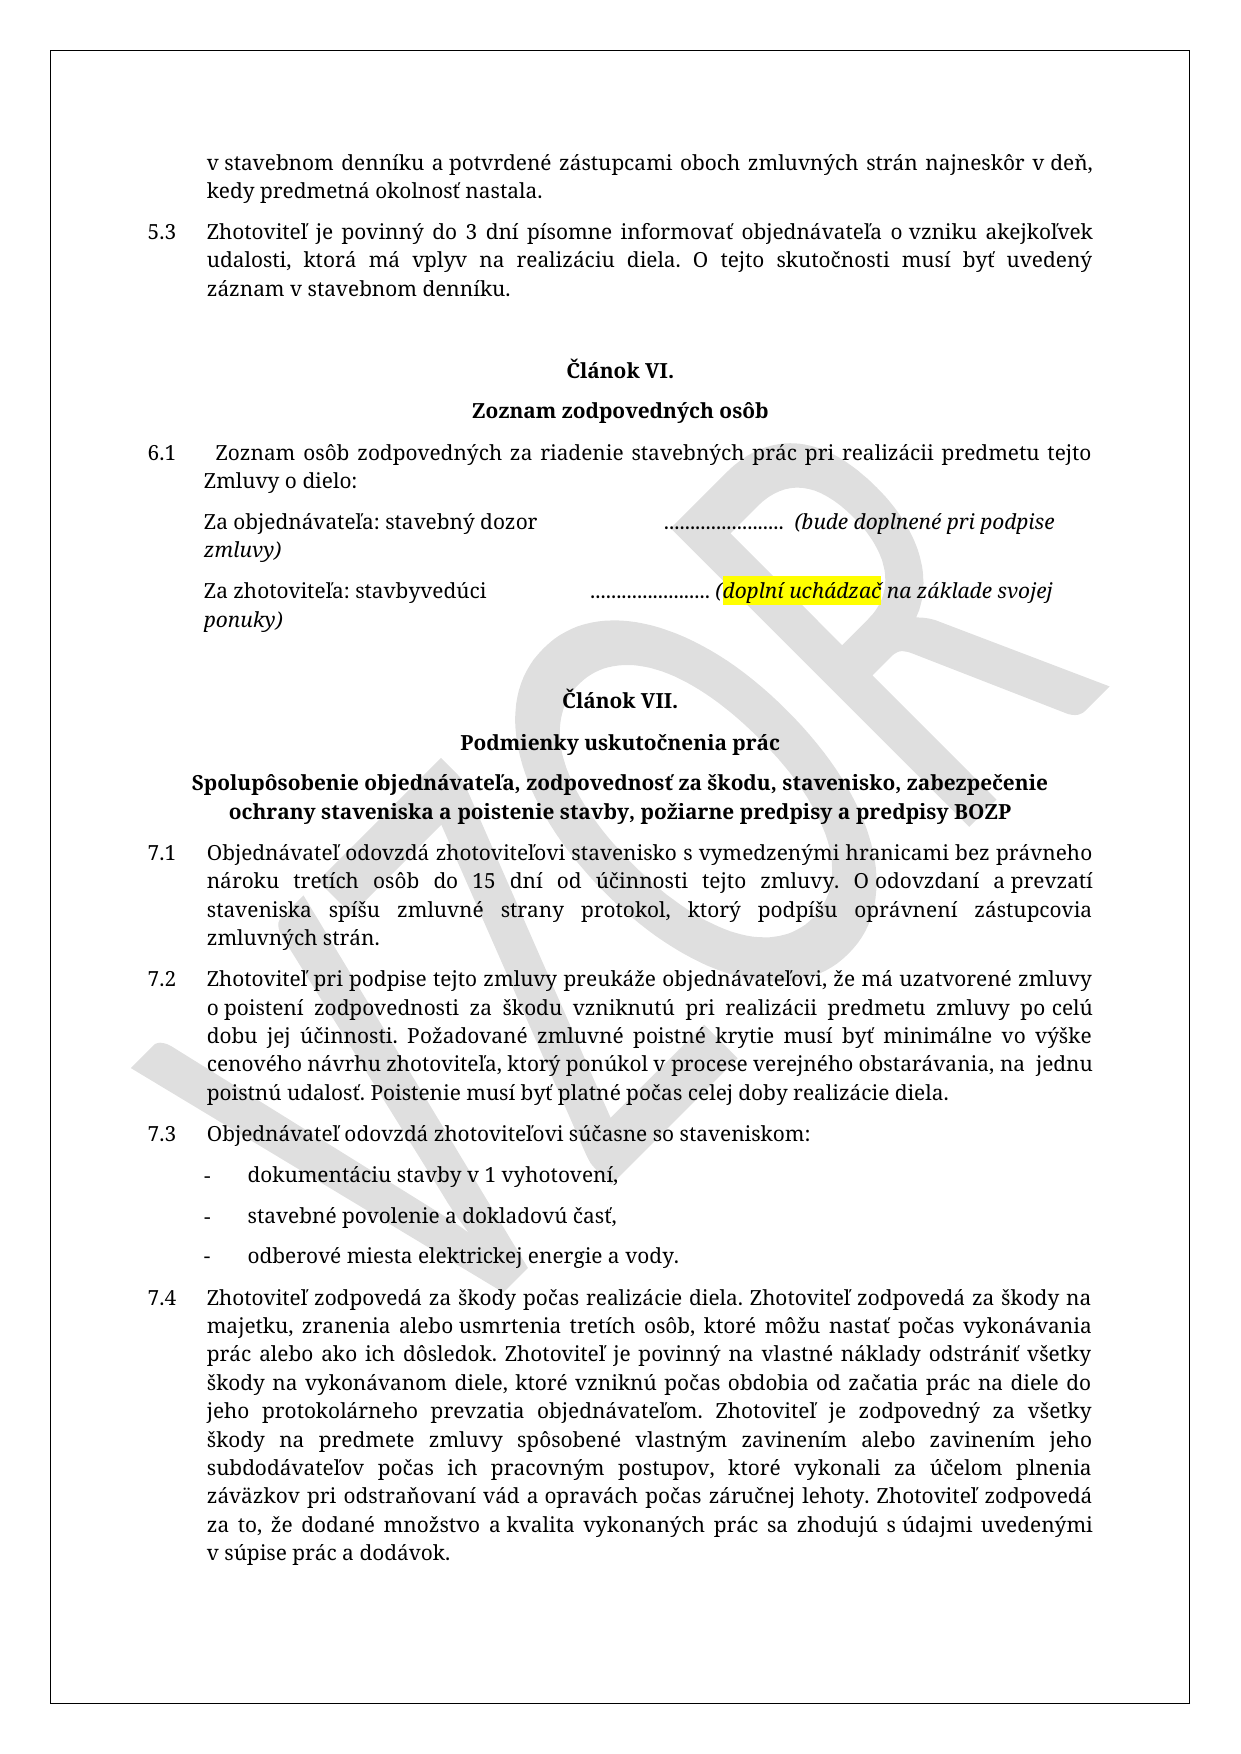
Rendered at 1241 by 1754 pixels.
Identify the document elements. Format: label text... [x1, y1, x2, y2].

list dokumentáciu stavby v 1 vyhotovení, [204, 1160, 1093, 1188]
text Článok VII. [147, 687, 1093, 715]
list Objednávateľ odovzdá zhotoviteľovi súčasne so staveniskom: [147, 1119, 1093, 1147]
text 6.1 Zoznam osôb zodpovedných za riadenie stavebných prác pri realizácii predmetu tejto Zmluvy o dielo: [147, 438, 1093, 494]
text Spolupôsobenie objednávateľa, zodpovednosť za škodu, stavenisko, zabezpečenie ochrany staveniska a poistenie stavby, požiarne predpisy a predpisy BOZP [147, 768, 1093, 825]
text Zoznam zodpovedných osôb [147, 397, 1093, 425]
list Zhotoviteľ zodpovedá za škody počas realizácie diela. Zhotoviteľ zodpovedá za škody na majetku, zranenia alebo usmrtenia tretích osôb, ktoré môžu nastať počas vykonávania prác alebo ako ich dôsledok. Zhotoviteľ je povinný na vlastné náklady odstrániť všetky škody na vykonávanom diele, ktoré vzniknú počas obdobia od začatia prác na diele do jeho protokolárneho prevzatia objednávateľom. Zhotoviteľ je zodpovedný za všetky škody na predmete zmluvy spôsobené vlastným zavinením alebo zavinením jeho subdodávateľov počas ich pracovným postupov, ktoré vykonali za účelom plnenia záväzkov pri odstraňovaní vád a opravách počas záručnej lehoty. Zhotoviteľ zodpovedá za to, že dodané množstvo a kvalita vykonaných prác sa zhodujú s údajmi uvedenými v súpise prác a dodávok. [147, 1283, 1093, 1567]
text Článok VI. [147, 356, 1093, 384]
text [147, 148, 1093, 204]
list odberové miesta elektrickej energie a vody. [204, 1242, 1093, 1270]
list Objednávateľ odovzdá zhotoviteľovi stavenisko s vymedzenými hranicami bez právneho nároku tretích osôb do 15 dní od účinnosti tejto zmluvy. O odovzdaní a prevzatí staveniska spíšu zmluvné strany protokol, ktorý podpíšu oprávnení zástupcovia zmluvných strán. [147, 838, 1093, 952]
text 5.3 Zhotoviteľ je povinný do 3 dní písomne informovať objednávateľa o vzniku akejkoľvek udalosti, ktorá má vplyv na realizáciu diela. O tejto skutočnosti musí byť uvedený záznam v stavebnom denníku. [147, 217, 1093, 302]
list Zhotoviteľ pri podpise tejto zmluvy preukáže objednávateľovi, že má uzatvorené zmluvy o poistení zodpovednosti za škodu vzniknutú pri realizácii predmetu zmluvy po celú dobu jej účinnosti. Požadované zmluvné poistné krytie musí byť minimálne vo výške cenového návrhu zhotoviteľa, ktorý ponúkol v procese verejného obstarávania, na jednu poistnú udalosť. Poistenie musí byť platné počas celej doby realizácie diela. [147, 964, 1093, 1106]
text Podmienky uskutočnenia prác [147, 728, 1093, 756]
list stavebné povolenie a dokladovú časť, [204, 1201, 1093, 1229]
text Za objednávateľa: stavebný dozor ....................... (bude doplnené pri podpise zmluvy) [204, 507, 1093, 564]
text Za zhotoviteľa: stavbyvedúci ....................... (doplní uchádzač na základe svojej ponuky) [204, 576, 1093, 633]
